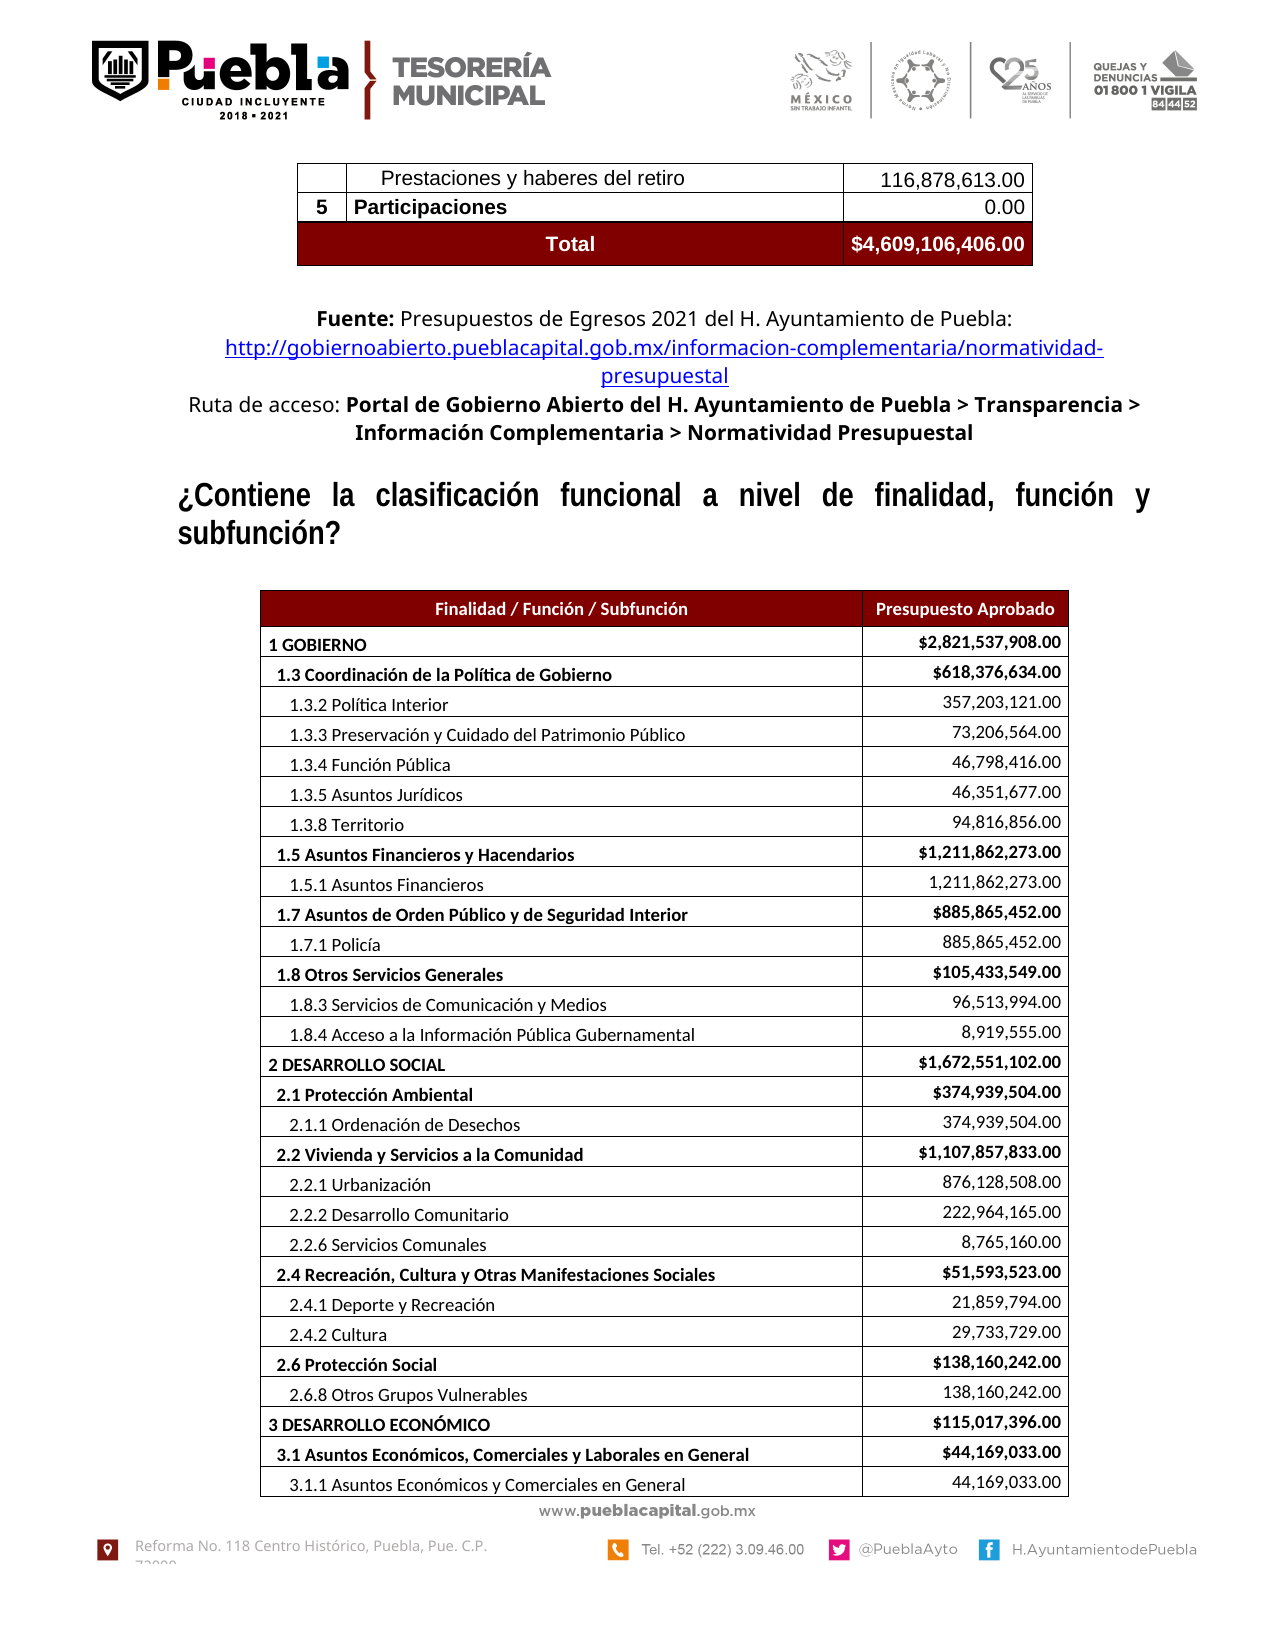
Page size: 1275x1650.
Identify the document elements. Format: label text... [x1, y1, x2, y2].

table_cell 2.4.1 Deporte y Recreación [261, 1287, 862, 1316]
table_cell 1.5.1 Asuntos Financieros [261, 867, 862, 896]
table_cell 94,816,856.00 [863, 807, 1068, 836]
table_cell $374,939,504.00 [863, 1077, 1068, 1106]
table_cell 46,351,677.00 [863, 777, 1068, 806]
table_cell 1 GOBIERNO [261, 627, 862, 656]
picture [8, 0, 1275, 123]
table_cell $51,593,523.00 [863, 1257, 1068, 1286]
table_cell $885,865,452.00 [863, 897, 1068, 926]
table_header Finalidad / Función / Subfunción [261, 591, 862, 626]
table_cell 2.2.6 Servicios Comunales [261, 1227, 862, 1256]
table_cell 8,919,555.00 [863, 1017, 1068, 1046]
table_cell 3 DESARROLLO ECONÓMICO [261, 1407, 862, 1436]
picture [9, 1496, 1275, 1581]
table_cell 46,798,416.00 [863, 747, 1068, 776]
table_cell $4,609,106,406.00 [844, 223, 1032, 265]
table_cell 2 DESARROLLO SOCIAL [261, 1047, 862, 1076]
table_cell $1,672,551,102.00 [863, 1047, 1068, 1076]
table_cell 1.8 Otros Servicios Generales [261, 957, 862, 986]
table_cell $1,211,862,273.00 [863, 837, 1068, 866]
table_cell 96,513,994.00 [863, 987, 1068, 1016]
table_cell Participaciones [347, 193, 843, 221]
table_cell 2.1 Protección Ambiental [261, 1077, 862, 1106]
table_cell 1.3.3 Preservación y Cuidado del Patrimonio Público [261, 717, 862, 746]
table_cell 1,211,862,273.00 [863, 867, 1068, 896]
table_cell 8,765,160.00 [863, 1227, 1068, 1256]
table_cell 374,939,504.00 [863, 1107, 1068, 1136]
table_cell $2,821,537,908.00 [863, 627, 1068, 656]
table_cell 2.1.1 Ordenación de Desechos [261, 1107, 862, 1136]
table_cell 1.3.4 Función Pública [261, 747, 862, 776]
table_cell $44,169,033.00 [863, 1437, 1068, 1466]
table_cell 1.7 Asuntos de Orden Público y de Seguridad Interior [261, 897, 862, 926]
table_cell 2.6 Protección Social [261, 1347, 862, 1376]
table_cell 357,203,121.00 [863, 687, 1068, 716]
table_cell 1.3.2 Política Interior [261, 687, 862, 716]
table_cell 1.3.8 Territorio [261, 807, 862, 836]
table_cell 116,878,613.00 [844, 164, 1032, 192]
table_cell 21,859,794.00 [863, 1287, 1068, 1316]
table_cell 1.5 Asuntos Financieros y Hacendarios [261, 837, 862, 866]
table_cell [298, 164, 346, 192]
table_cell 885,865,452.00 [863, 927, 1068, 956]
table_cell 44,169,033.00 [863, 1467, 1068, 1496]
table_cell 29,733,729.00 [863, 1317, 1068, 1346]
table_cell 1.3 Coordinación de la Política de Gobierno [261, 657, 862, 686]
table_cell Prestaciones y haberes del retiro [347, 164, 843, 192]
text http://gobiernoabierto.pueblacapital.gob.mx/informacion-complementaria/normatividad-presupuestal [177, 333, 1152, 390]
table_cell 2.4.2 Cultura [261, 1317, 862, 1346]
table_cell $105,433,549.00 [863, 957, 1068, 986]
table_cell 222,964,165.00 [863, 1197, 1068, 1226]
table_cell 1.3.5 Asuntos Jurídicos [261, 777, 862, 806]
text Ruta de acceso: Portal de Gobierno Abierto del H. Ayuntamiento de Puebla > Transparencia > Información Complementaria > Normatividad Presupuestal [177, 390, 1152, 447]
text Fuente: Presupuestos de Egresos 2021 del H. Ayuntamiento de Puebla: [177, 304, 1152, 333]
table_cell $138,160,242.00 [863, 1347, 1068, 1376]
table_cell 0.00 [844, 193, 1032, 221]
table_cell 2.4 Recreación, Cultura y Otras Manifestaciones Sociales [261, 1257, 862, 1286]
table_cell 2.2.2 Desarrollo Comunitario [261, 1197, 862, 1226]
table_cell 5 [298, 193, 346, 221]
table_cell 1.8.4 Acceso a la Información Pública Gubernamental [261, 1017, 862, 1046]
text ¿Contiene la clasificación funcional a nivel de finalidad, función y subfunción? [177, 475, 1152, 552]
table_cell 73,206,564.00 [863, 717, 1068, 746]
table_cell 2.6.8 Otros Grupos Vulnerables [261, 1377, 862, 1406]
table_cell Total [298, 223, 843, 265]
table_cell 2.2 Vivienda y Servicios a la Comunidad [261, 1137, 862, 1166]
table_cell $1,107,857,833.00 [863, 1137, 1068, 1166]
table_cell $618,376,634.00 [863, 657, 1068, 686]
table_cell 1.8.3 Servicios de Comunicación y Medios [261, 987, 862, 1016]
table_cell 1.7.1 Policía [261, 927, 862, 956]
table_cell 3.1 Asuntos Económicos, Comerciales y Laborales en General [261, 1437, 862, 1466]
table_cell 876,128,508.00 [863, 1167, 1068, 1196]
table_cell 2.2.1 Urbanización [261, 1167, 862, 1196]
table_cell 138,160,242.00 [863, 1377, 1068, 1406]
table_header Presupuesto Aprobado [863, 591, 1068, 626]
table_cell $115,017,396.00 [863, 1407, 1068, 1436]
table_cell 3.1.1 Asuntos Económicos y Comerciales en General [261, 1467, 862, 1496]
